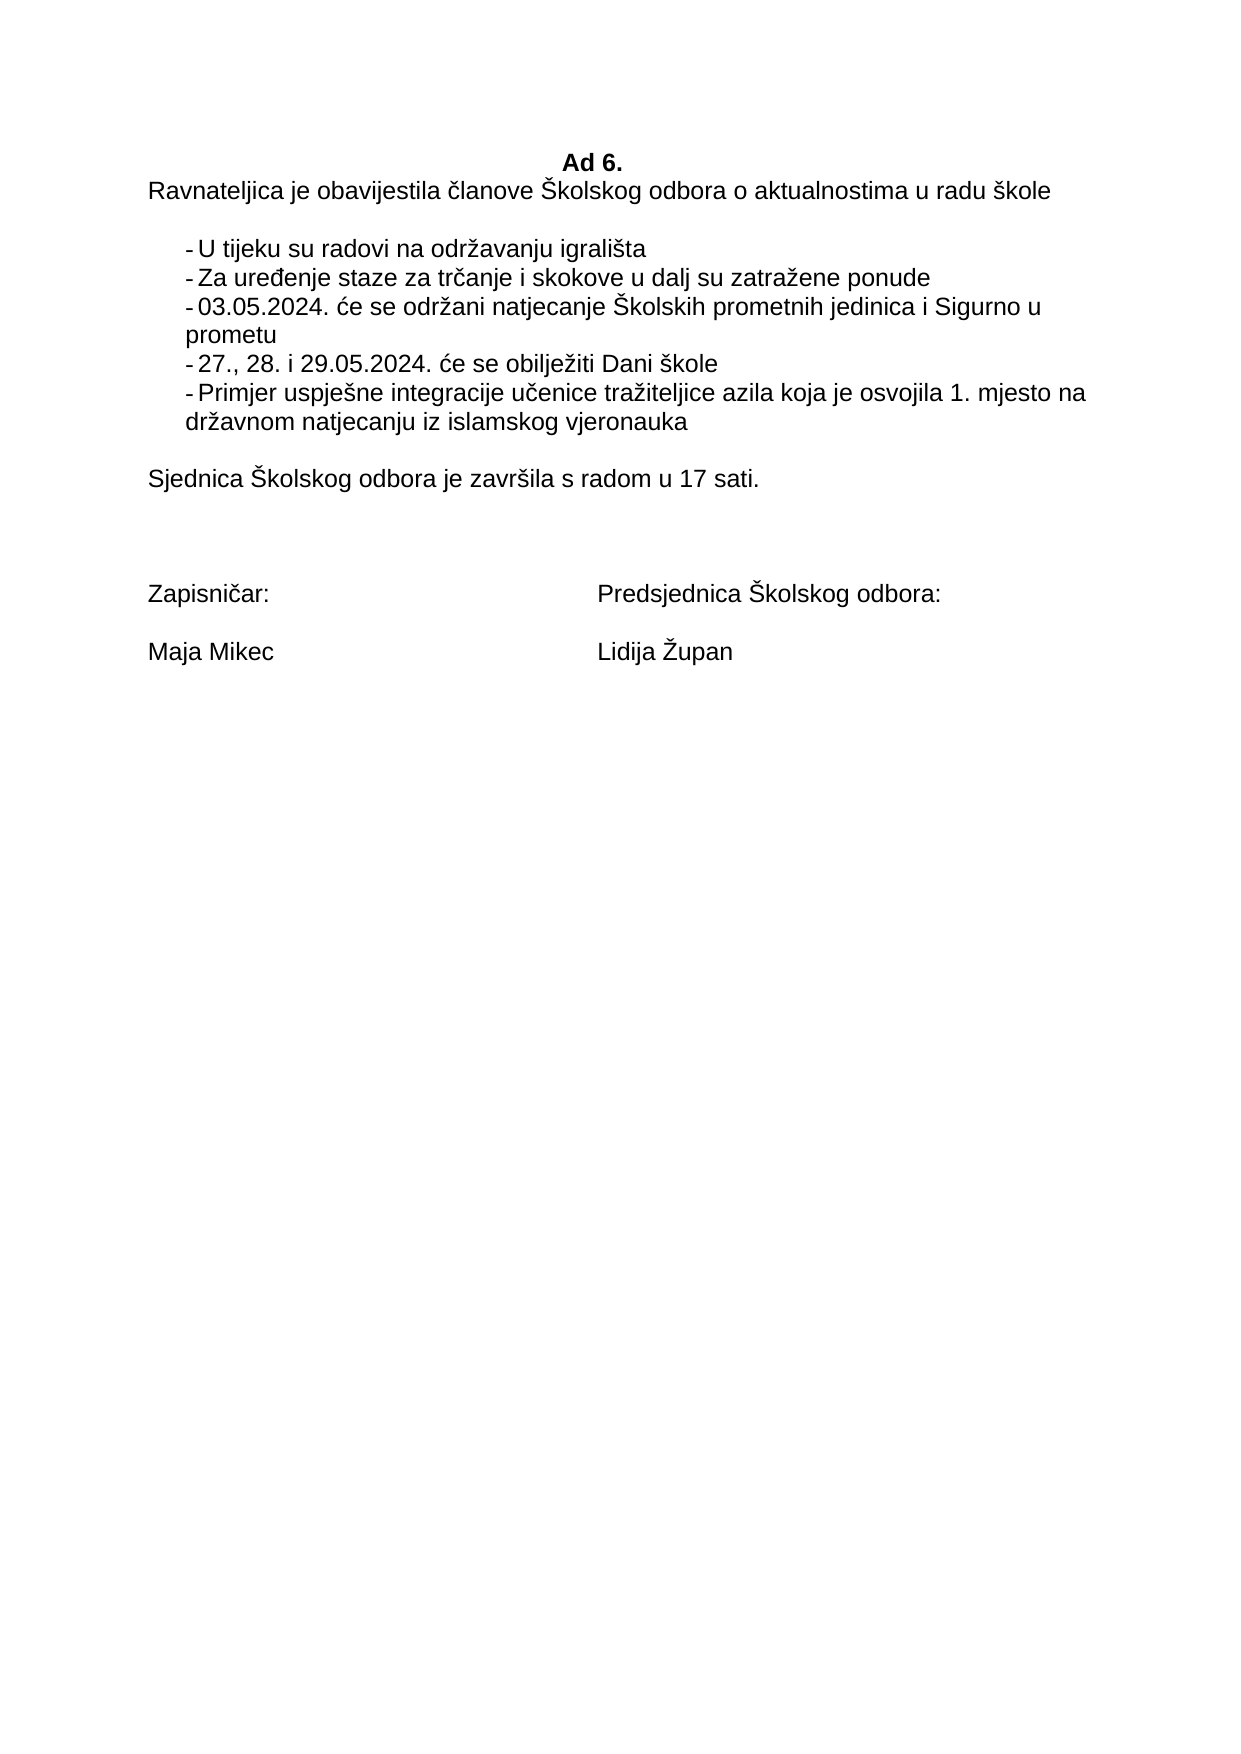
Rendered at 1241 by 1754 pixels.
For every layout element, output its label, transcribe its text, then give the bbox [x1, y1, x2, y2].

text prometu [185, 320, 1093, 349]
text Ad 6. [148, 148, 1093, 176]
list 27., 28. i 29.05.2024. će se obilježiti Dani škole [185, 349, 1093, 378]
list 03.05.2024. će se održani natjecanje Školskih prometnih jedinica i Sigurno u [185, 292, 1093, 320]
text državnom natjecanju iz islamskog vjeronauka [185, 407, 1093, 436]
text Zapisničar: Predsjednica Školskog odbora: [148, 579, 1093, 608]
text Sjednica Školskog odbora je završila s radom u 17 sati. [148, 464, 1093, 493]
list U tijeku su radovi na održavanju igrališta [185, 234, 1093, 263]
text Maja Mikec Lidija Župan [148, 637, 1093, 666]
text Ravnateljica je obavijestila članove Školskog odbora o aktualnostima u radu škole [148, 176, 1093, 205]
list Primjer uspješne integracije učenice tražiteljice azila koja je osvojila 1. mjesto na [185, 378, 1093, 407]
list Za uređenje staze za trčanje i skokove u dalj su zatražene ponude [185, 263, 1093, 292]
